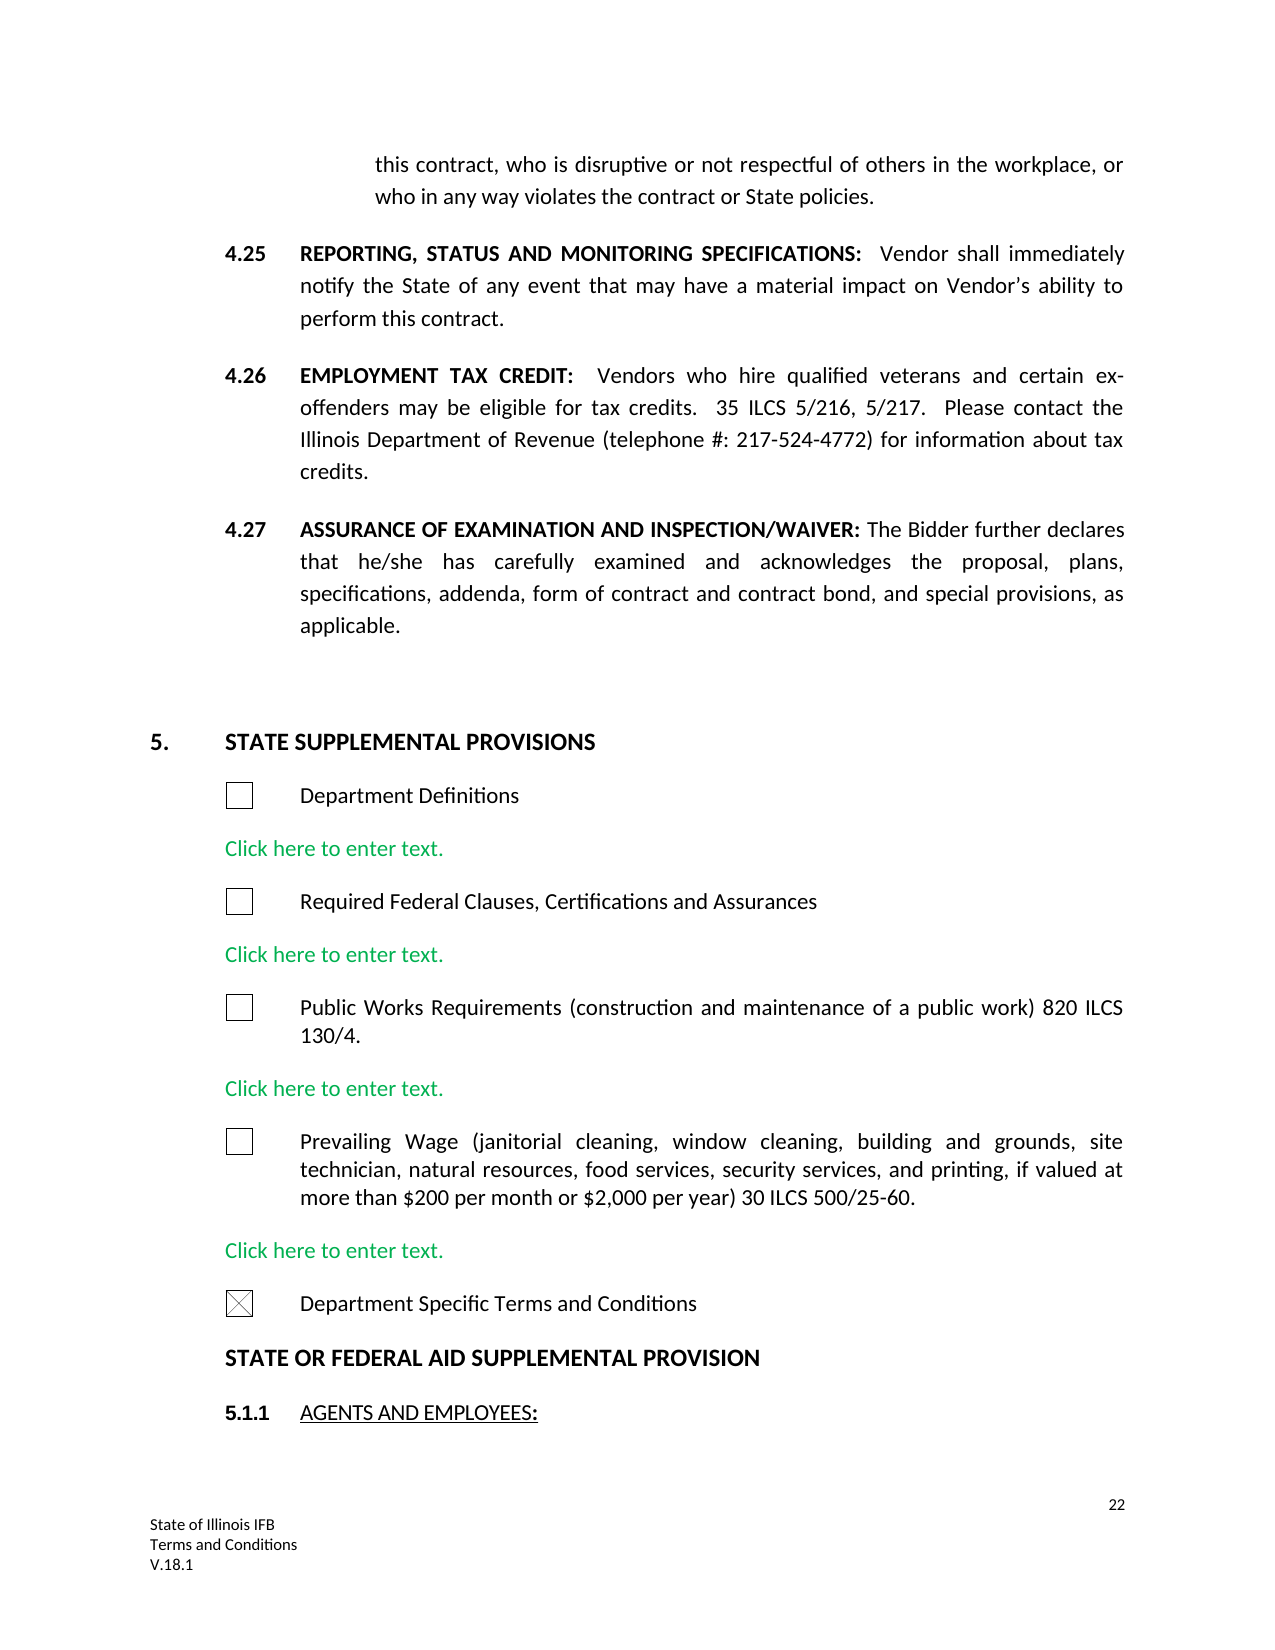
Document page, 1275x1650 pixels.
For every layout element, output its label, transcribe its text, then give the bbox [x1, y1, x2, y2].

text STATE OR FEDERAL AID SUPPLEMENTAL PROVISION [225, 1342, 1125, 1373]
list ASSURANCE OF EXAMINATION AND INSPECTION/WAIVER: The Bidder further declares that he/she has carefully examined and acknowledges the proposal, plans, specifications, addenda, form of contract and contract bond, and special provisions, as applicable. [225, 515, 1125, 639]
list EMPLOYMENT TAX CREDIT: Vendors who hire qualified veterans and certain ex-offenders may be eligible for tax credits. 35 ILCS 5/216, 5/217. Please contact the Illinois Department of Revenue (telephone #: 217-524-4772) for information about tax credits. [225, 361, 1125, 486]
text Department Definitions [225, 781, 1125, 809]
text Required Federal Clauses, Certifications and Assurances [225, 887, 1125, 915]
text 5.1.1 AGENTS AND EMPLOYEES: [225, 1398, 1125, 1426]
list STATE SUPPLEMENTAL PROVISIONS [150, 726, 1125, 756]
text Prevailing Wage (janitorial cleaning, window cleaning, building and grounds, site technician, natural resources, food services, security services, and printing, if valued at more than $200 per month or $2,000 per year) 30 ILCS 500/25-60. [225, 1127, 1125, 1211]
text Public Works Requirements (construction and maintenance of a public work) 820 ILCS 130/4. [225, 993, 1125, 1049]
list REPORTING, STATUS AND MONITORING SPECIFICATIONS: Vendor shall immediately notify the State of any event that may have a material impact on Vendor’s ability to perform this contract. [225, 239, 1125, 332]
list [300, 150, 1125, 210]
text Department Specific Terms and Conditions [225, 1289, 1125, 1317]
